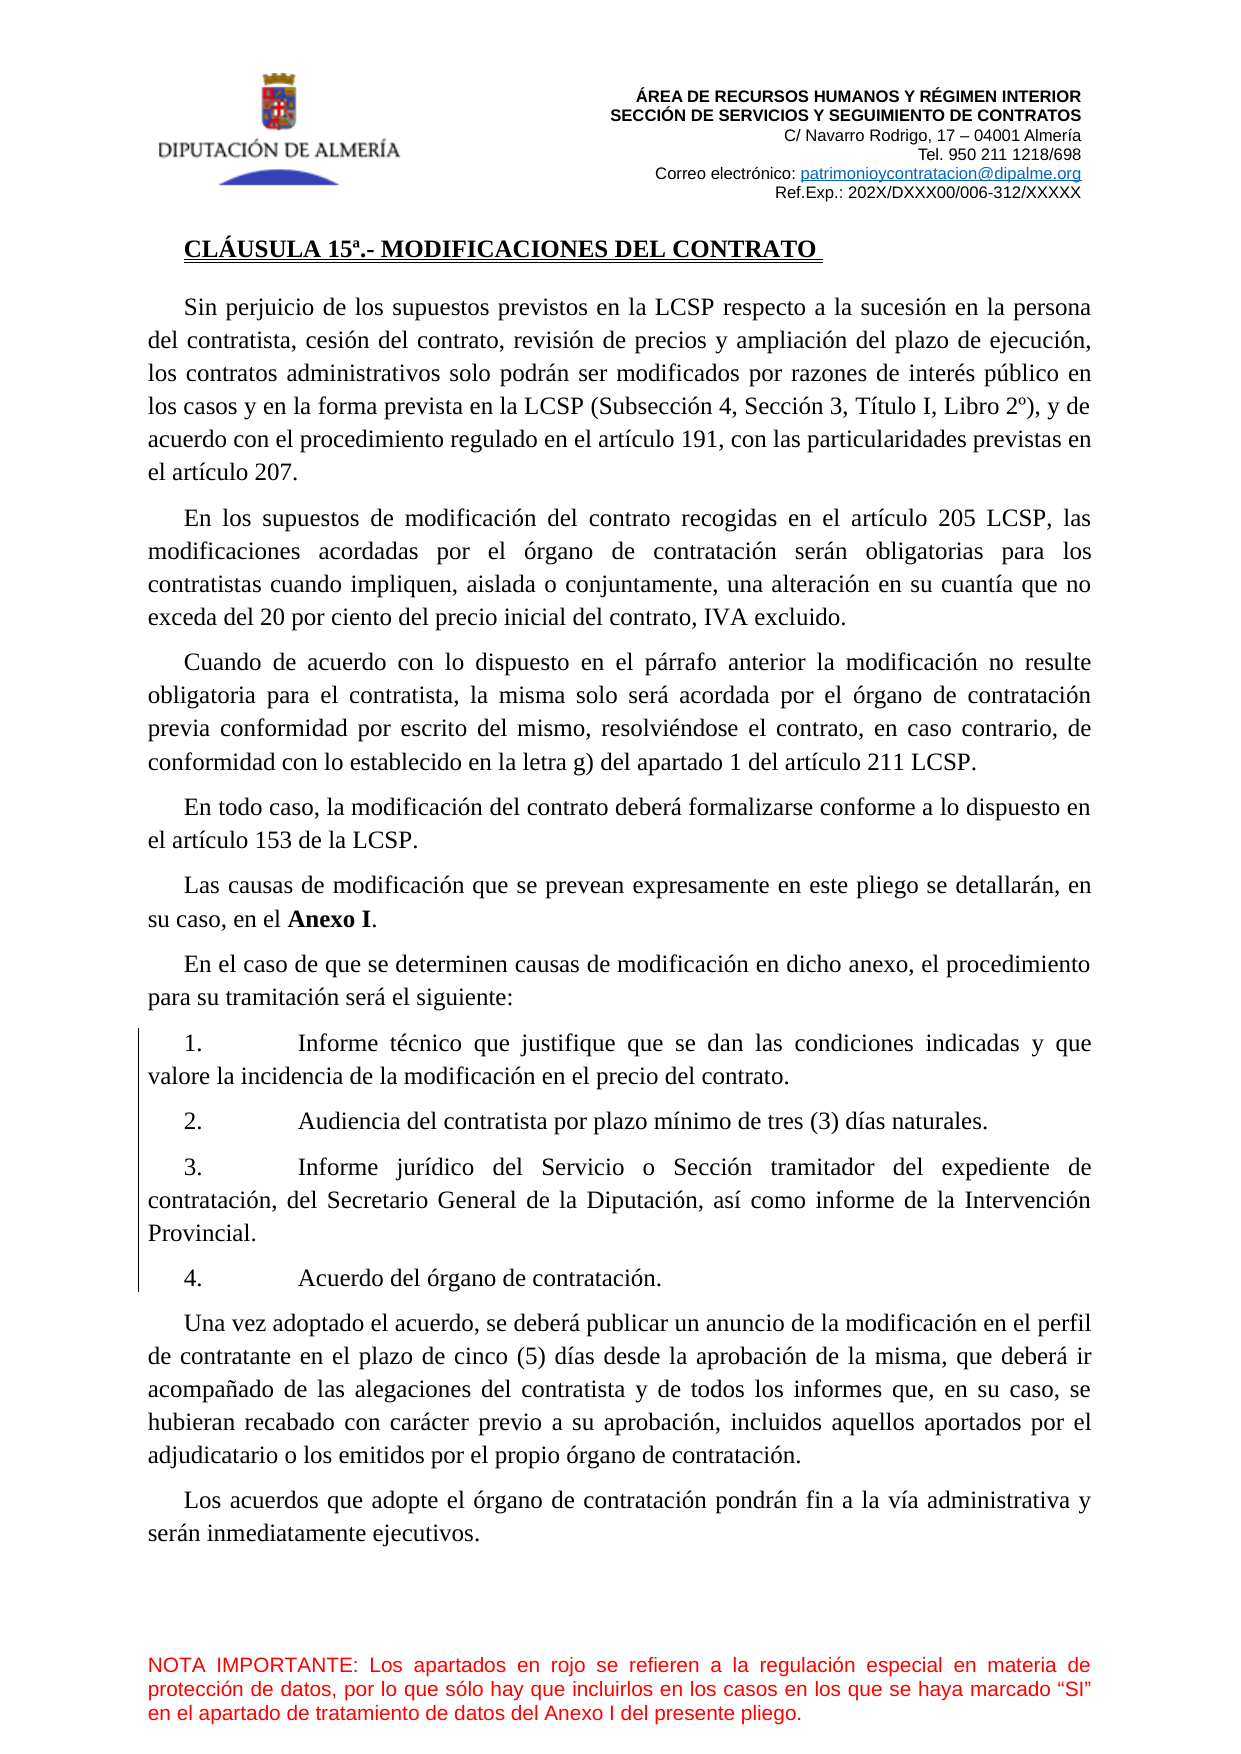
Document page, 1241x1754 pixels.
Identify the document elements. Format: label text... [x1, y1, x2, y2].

text Una vez adoptado el acuerdo, se deberá publicar un anuncio de la modificación en el perfil de contratante en el plazo de cinco (5) días desde la aprobación de la misma, que deberá ir acompañado de las alegaciones del contratista y de todos los informes que, en su caso, se hubieran recabado con carácter previo a su aprobación, incluidos aquellos aportados por el adjudicatario o los emitidos por el propio órgano de contratación. [148, 1308, 1092, 1469]
picture [158, 73, 402, 187]
text En los supuestos de modificación del contrato recogidas en el artículo 205 LCSP, las modificaciones acordadas por el órgano de contratación serán obligatorias para los contratistas cuando impliquen, aislada o conjuntamente, una alteración en su cuantía que no exceda del 20 por ciento del precio inicial del contrato, IVA excluido. [148, 503, 1092, 631]
text CLÁUSULA 15ª.- MODIFICACIONES DEL CONTRATO [148, 234, 1092, 263]
text Las causas de modificación que se prevean expresamente en este pliego se detallarán, en su caso, en el Anexo I. [148, 871, 1092, 932]
list Informe técnico que justifique que se dan las condiciones indicadas y que valore la incidencia de la modificación en el precio del contrato. [139, 1028, 1092, 1089]
text Los acuerdos que adopte el órgano de contratación pondrán fin a la vía administrativa y serán inmediatamente ejecutivos. [148, 1485, 1092, 1547]
list Audiencia del contratista por plazo mínimo de tres (3) días naturales. [139, 1106, 1092, 1135]
list Informe jurídico del Servicio o Sección tramitador del expediente de contratación, del Secretario General de la Diputación, así como informe de la Intervención Provincial. [139, 1152, 1092, 1247]
text En el caso de que se determinen causas de modificación en dicho anexo, el procedimiento para su tramitación será el siguiente: [148, 949, 1092, 1011]
list Acuerdo del órgano de contratación. [139, 1263, 1092, 1292]
text En todo caso, la modificación del contrato deberá formalizarse conforme a lo dispuesto en el artículo 153 de la LCSP. [148, 792, 1092, 854]
text Cuando de acuerdo con lo dispuesto en el párrafo anterior la modificación no resulte obligatoria para el contratista, la misma solo será acordada por el órgano de contratación previa conformidad por escrito del mismo, resolviéndose el contrato, en caso contrario, de conformidad con lo establecido en la letra g) del apartado 1 del artículo 211 LCSP. [148, 647, 1092, 775]
text Sin perjuicio de los supuestos previstos en la LCSP respecto a la sucesión en la persona del contratista, cesión del contrato, revisión de precios y ampliación del plazo de ejecución, los contratos administrativos solo podrán ser modificados por razones de interés público en los casos y en la forma prevista en la LCSP (Subsección 4, Sección 3, Título I, Libro 2º), y de acuerdo con el procedimiento regulado en el artículo 191, con las particularidades previstas en el artículo 207. [148, 292, 1092, 486]
